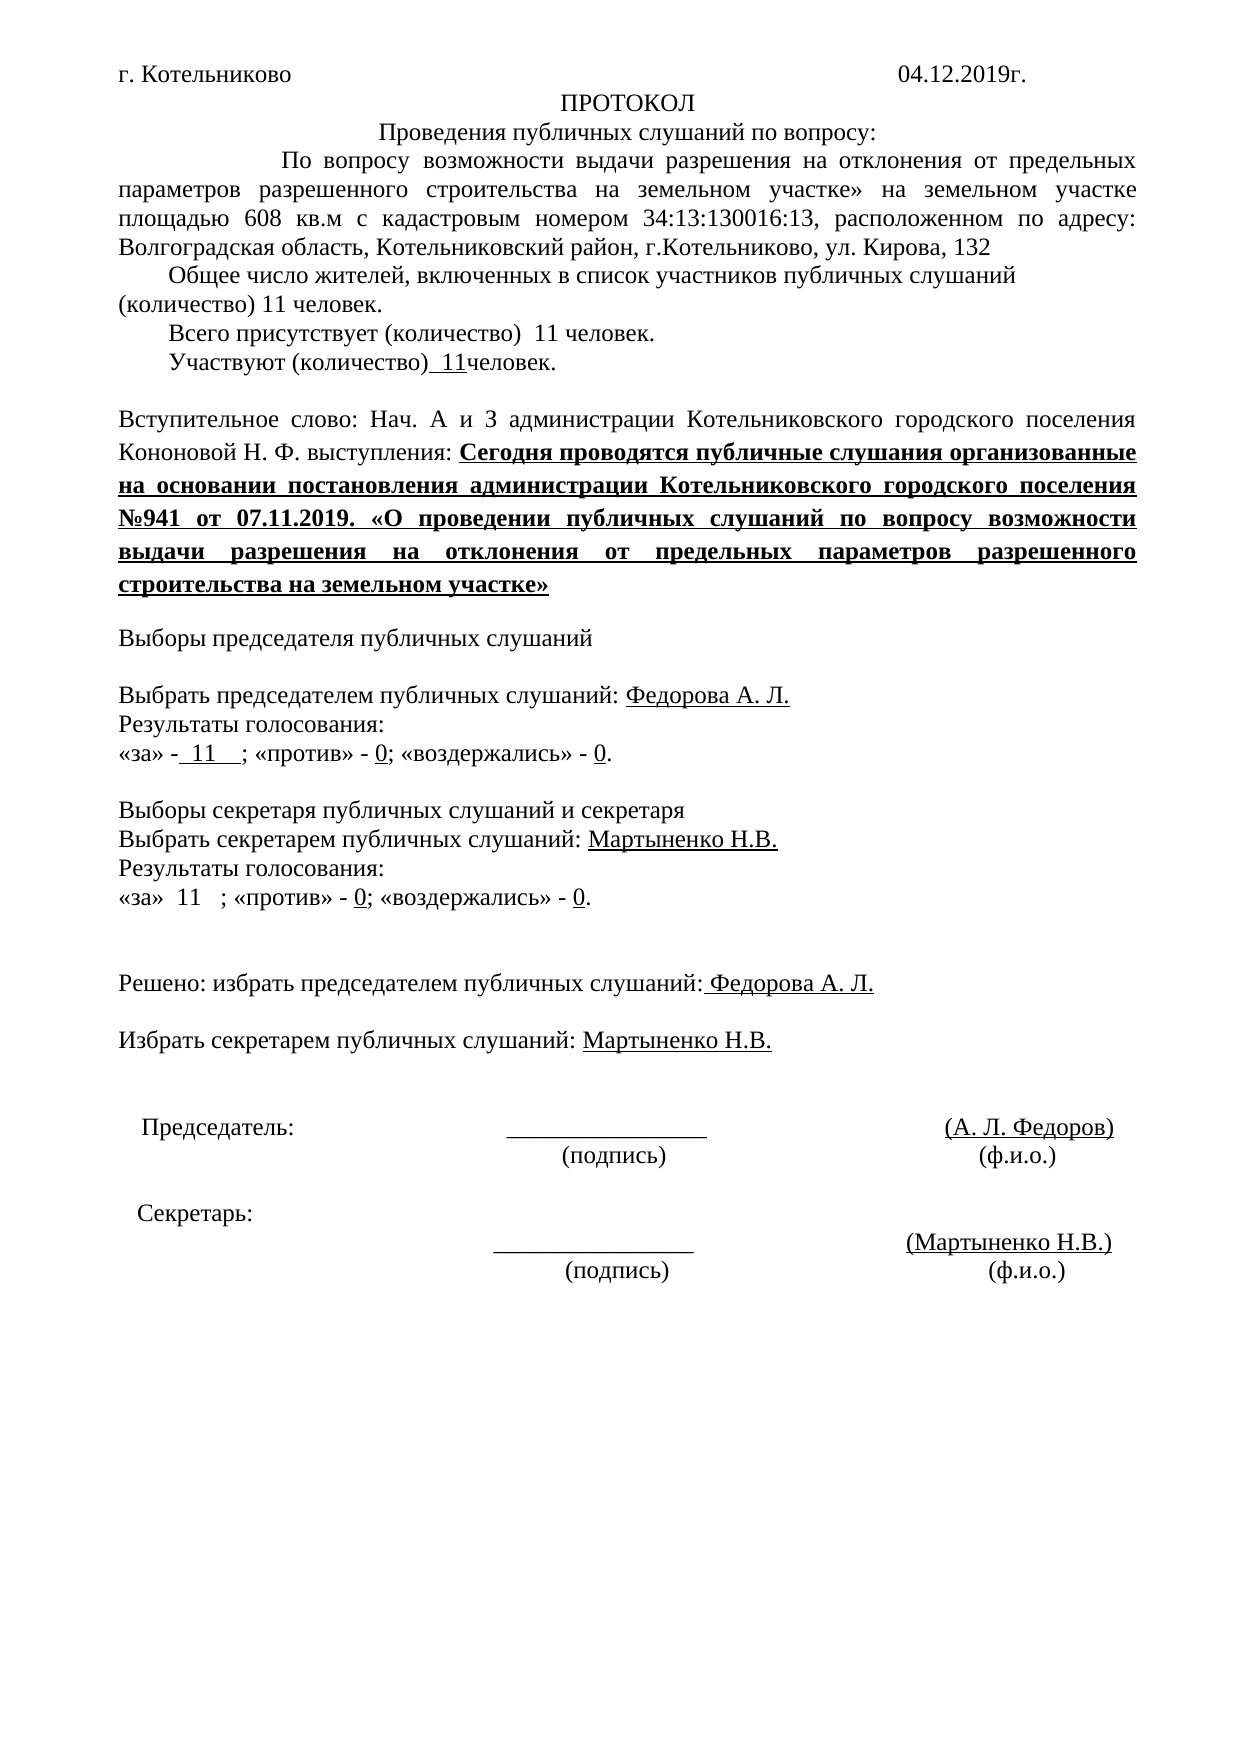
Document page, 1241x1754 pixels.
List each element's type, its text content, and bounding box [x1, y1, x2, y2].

text ПРОТОКОЛ [118, 88, 1137, 117]
text Выбрать председателем публичных слушаний: Федорова А. Л. [118, 681, 1137, 709]
text Председатель: ________________ (А. Л. Федоров) [118, 1112, 1137, 1141]
text Всего присутствует (количество) 11 человек. [118, 318, 1137, 347]
text Избрать секретарем публичных слушаний: Мартыненко Н.В. [118, 1026, 1137, 1054]
text «за» - 11 ; «против» - 0; «воздержались» - 0. [118, 738, 1137, 767]
text Выборы секретаря публичных слушаний и секретаря [118, 796, 1137, 824]
text (количество) 11 человек. [118, 289, 1137, 318]
text Участвуют (количество) 11человек. [118, 347, 1137, 375]
text Вступительное слово: Нач. А и З администрации Котельниковского городского поселения Кононовой Н. Ф. выступления: Сегодня проводятся публичные слушания организованные на основании постановления администрации Котельниковского городского поселения №941 от 07.11.2019. «О проведении публичных слушаний по вопросу возможности выдачи разрешения на отклонения от предельных параметров разрешенного строительства на земельном участке» [118, 563, 1137, 598]
text «за» 11 ; «против» - 0; «воздержались» - 0. [118, 882, 1137, 911]
text Секретарь: [118, 1198, 1137, 1227]
text Решено: избрать председателем публичных слушаний: Федорова А. Л. [118, 968, 1137, 997]
text ________________ (Мартыненко Н.В.) [118, 1227, 1137, 1256]
text По вопросу возможности выдачи разрешения на отклонения от предельных параметров разрешенного строительства на земельном участке» на земельном участке площадью 608 кв.м с кадастровым номером 34:13:130016:13, расположенном по адресу: Волгоградская область, Котельниковский район, г.Котельниково, ул. Кирова, 132 [118, 145, 1137, 260]
text Общее число жителей, включенных в список участников публичных слушаний [118, 260, 1137, 289]
text Результаты голосования: [118, 709, 1137, 738]
text (подпись) (ф.и.о.) [118, 1256, 1137, 1284]
text Проведения публичных слушаний по вопросу: [118, 117, 1137, 145]
text Выбрать секретарем публичных слушаний: Мартыненко Н.В. [118, 824, 1137, 853]
text г. Котельниково 04.12.2019г. [118, 59, 1137, 88]
text (подпись) (ф.и.о.) [118, 1141, 1137, 1169]
text Вступительное слово: Нач. А и З администрации Котельниковского городского поселения Кононовой Н. Ф. выступления: Сегодня проводятся публичные слушания организованные на основании постановления администрации Котельниковского городского поселения №941 от 07.11.2019. «О проведении публичных слушаний по вопросу возможности выдачи разрешения на отклонения от предельных параметров разрешенного строительства на земельном участке» [118, 529, 1137, 561]
text Вступительное слово: Нач. А и З администрации Котельниковского городского поселения Кононовой Н. Ф. выступления: Сегодня проводятся публичные слушания организованные на основании постановления администрации Котельниковского городского поселения №941 от 07.11.2019. «О проведении публичных слушаний по вопросу возможности выдачи разрешения на отклонения от предельных параметров разрешенного строительства на земельном участке» [118, 497, 1137, 528]
text Вступительное слово: Нач. А и З администрации Котельниковского городского поселения Кононовой Н. Ф. выступления: Сегодня проводятся публичные слушания организованные на основании постановления администрации Котельниковского городского поселения №941 от 07.11.2019. «О проведении публичных слушаний по вопросу возможности выдачи разрешения на отклонения от предельных параметров разрешенного строительства на земельном участке» [118, 404, 1137, 495]
text Выборы председателя публичных слушаний [118, 623, 1137, 652]
text Результаты голосования: [118, 853, 1137, 882]
